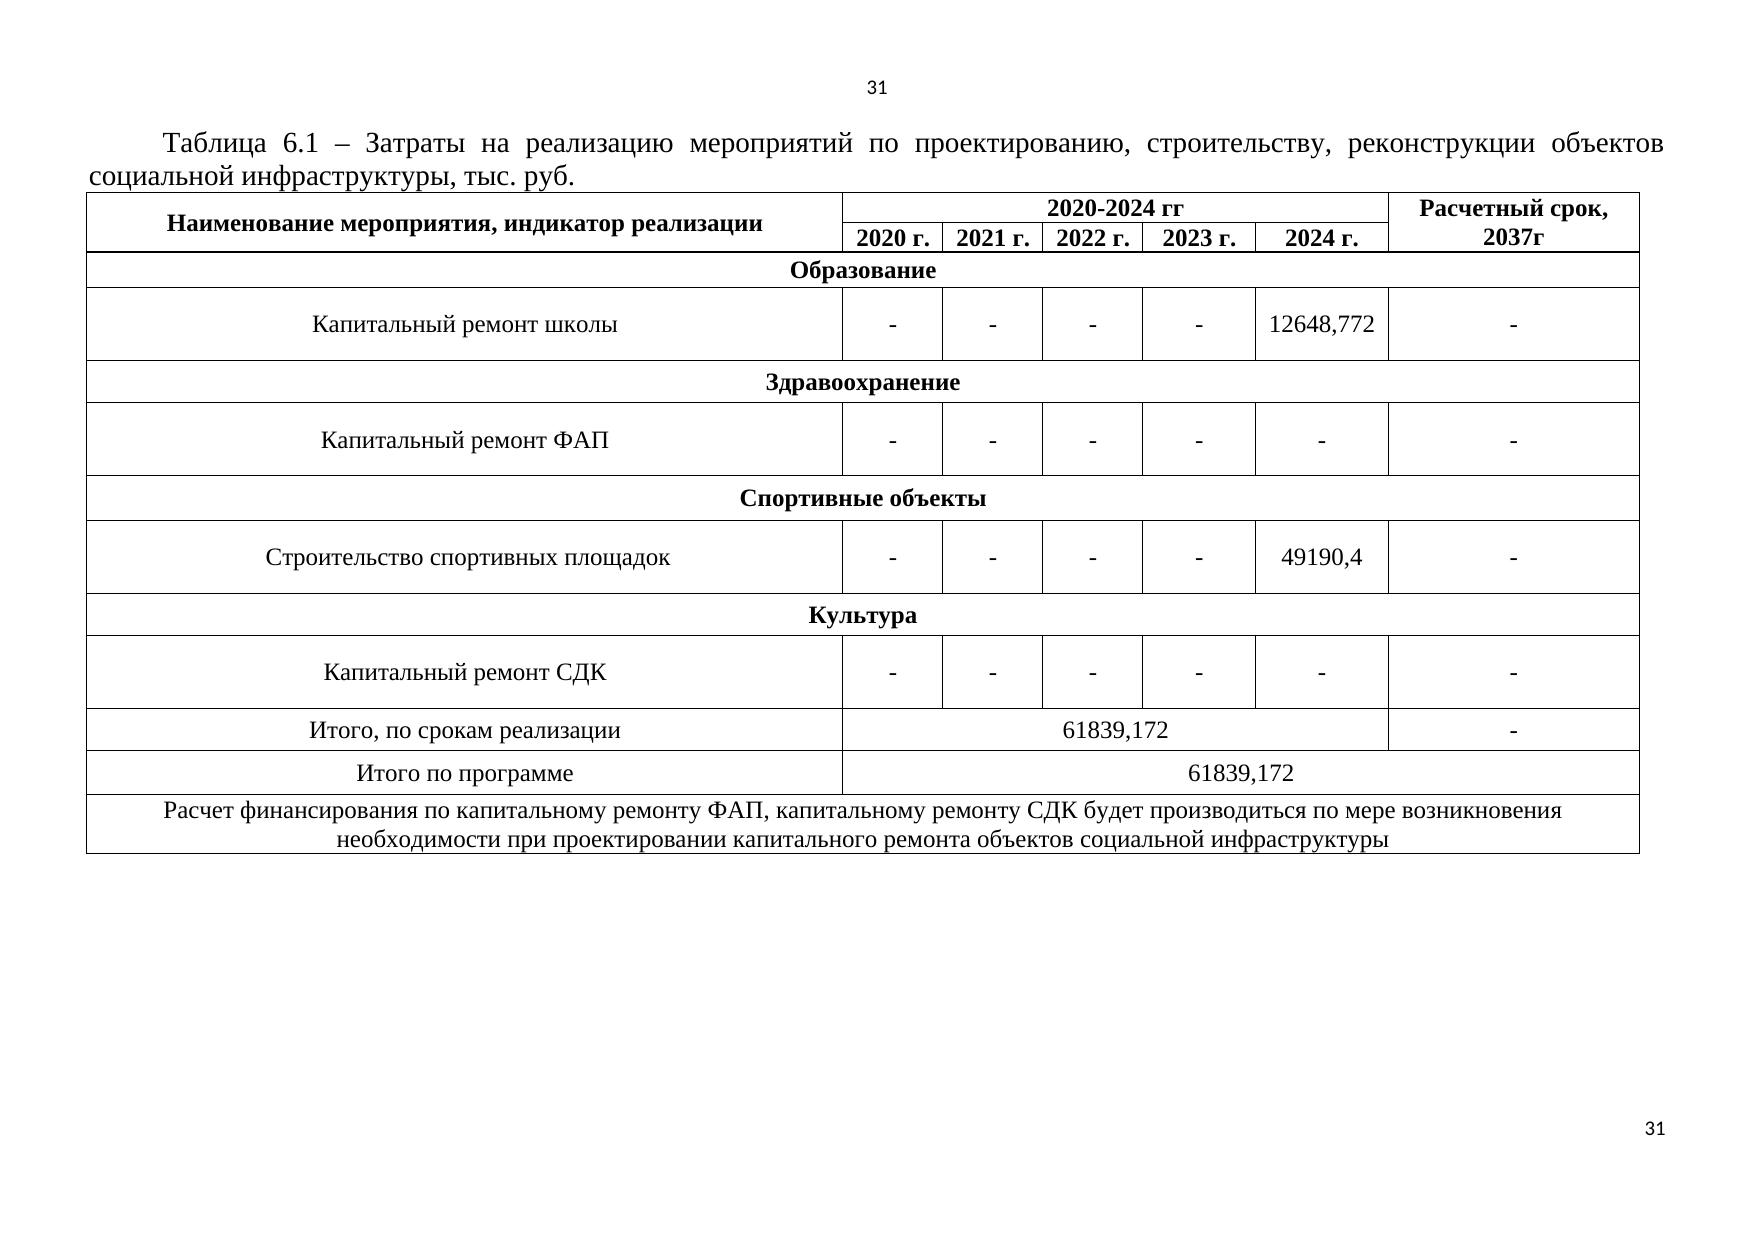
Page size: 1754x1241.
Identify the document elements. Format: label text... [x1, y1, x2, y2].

table_cell - [1143, 521, 1255, 593]
text Таблица 6.1 – Затраты на реализацию мероприятий по проектированию, строительству, реконструкции объектов социальной инфраструктуры, тыс. руб. [89, 125, 1665, 192]
table_cell Спортивные объекты [87, 476, 1639, 519]
table_cell 2024 г. [1256, 223, 1388, 251]
table_cell Образование [87, 253, 1639, 287]
table_cell - [1389, 636, 1639, 708]
table_cell Культура [87, 594, 1639, 634]
table_cell 2022 г. [1043, 223, 1142, 251]
table_cell Строительство спортивных площадок [87, 521, 842, 593]
table_cell 2021 г. [943, 223, 1042, 251]
table_cell 2023 г. [1143, 223, 1255, 251]
table_cell Итого по программе [87, 751, 842, 794]
table_cell - [1389, 403, 1639, 475]
table_cell - [843, 521, 942, 593]
table_cell - [843, 636, 942, 708]
table_cell Здравоохранение [87, 361, 1639, 402]
table_cell - [1143, 636, 1255, 708]
table_cell Капитальный ремонт школы [87, 288, 842, 360]
table_cell 12648,772 [1256, 288, 1388, 360]
table_cell Расчет финансирования по капитальному ремонту ФАП, капитальному ремонту СДК будет производиться по мере возникновения необходимости при проектировании капитального ремонта объектов социальной инфраструктуры [87, 795, 1639, 853]
table_cell - [1389, 709, 1639, 750]
table_cell 61839,172 [843, 709, 1388, 750]
table_cell Капитальный ремонт ФАП [87, 403, 842, 475]
table_cell 61839,172 [843, 751, 1639, 794]
table_header 2020-2024 гг [843, 193, 1388, 222]
table_cell - [1256, 636, 1388, 708]
table_cell - [1143, 403, 1255, 475]
table_cell - [1143, 288, 1255, 360]
table_cell - [1256, 403, 1388, 475]
table_cell - [1389, 521, 1639, 593]
table_cell - [943, 521, 1042, 593]
table_cell - [1043, 288, 1142, 360]
table_cell - [843, 403, 942, 475]
table_cell - [1043, 521, 1142, 593]
table_cell - [1043, 636, 1142, 708]
table_header Расчетный срок, 2037г [1389, 193, 1639, 251]
table_cell - [943, 288, 1042, 360]
table_header Наименование мероприятия, индикатор реализации [87, 193, 842, 251]
table_cell Итого, по срокам реализации [87, 709, 842, 750]
table_cell - [1389, 288, 1639, 360]
table_cell 49190,4 [1256, 521, 1388, 593]
table_cell - [943, 403, 1042, 475]
table_cell 2020 г. [843, 223, 942, 251]
table_cell Капитальный ремонт СДК [87, 636, 842, 708]
table_cell - [843, 288, 942, 360]
table_cell - [943, 636, 1042, 708]
table_cell - [1043, 403, 1142, 475]
